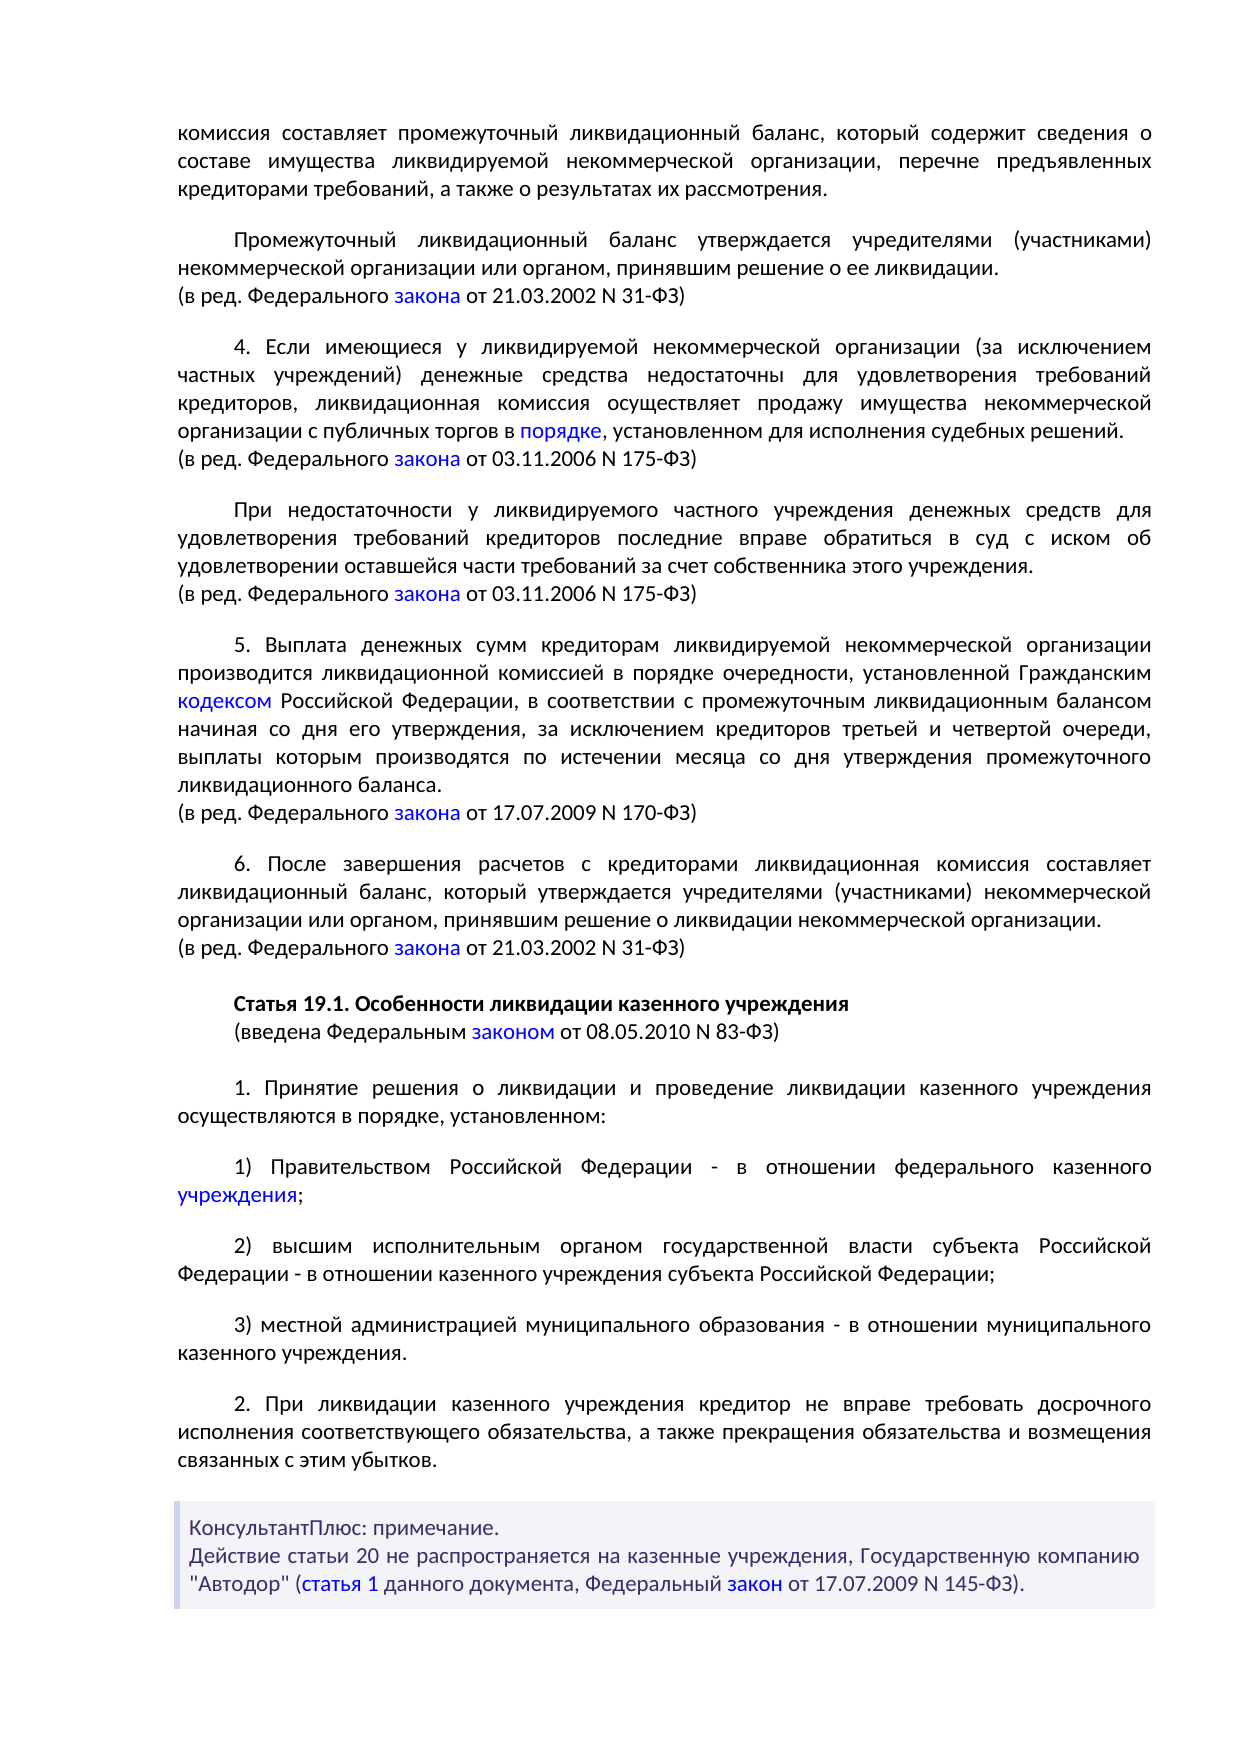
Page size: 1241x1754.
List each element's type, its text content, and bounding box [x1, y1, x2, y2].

text 3) местной администрацией муниципального образования - в отношении муниципального казенного учреждения. [177, 1310, 1152, 1366]
table_header КонсультантПлюс: примечание. Действие статьи 20 не распространяется на казенные учреждения, Государственную компанию "Автодор" (статья 1 данного документа, Федеральный закон от 17.07.2009 N 145-ФЗ). [180, 1501, 1149, 1609]
title Статья 19.1. Особенности ликвидации казенного учреждения [177, 989, 1152, 1017]
text (в ред. Федерального закона от 03.11.2006 N 175-ФЗ) [177, 579, 1152, 607]
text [177, 118, 1152, 202]
text 2. При ликвидации казенного учреждения кредитор не вправе требовать досрочного исполнения соответствующего обязательства, а также прекращения обязательства и возмещения связанных с этим убытков. [177, 1389, 1152, 1473]
text (в ред. Федерального закона от 21.03.2002 N 31-ФЗ) [177, 933, 1152, 961]
text 1. Принятие решения о ликвидации и проведение ликвидации казенного учреждения осуществляются в порядке, установленном: [177, 1073, 1152, 1129]
text При недостаточности у ликвидируемого частного учреждения денежных средств для удовлетворения требований кредиторов последние вправе обратиться в суд с иском об удовлетворении оставшейся части требований за счет собственника этого учреждения. [177, 495, 1152, 579]
text Промежуточный ликвидационный баланс утверждается учредителями (участниками) некоммерческой организации или органом, принявшим решение о ее ликвидации. [177, 225, 1152, 281]
text (введена Федеральным законом от 08.05.2010 N 83-ФЗ) [177, 1017, 1152, 1045]
text 5. Выплата денежных сумм кредиторам ликвидируемой некоммерческой организации производится ликвидационной комиссией в порядке очередности, установленной Гражданским кодексом Российской Федерации, в соответствии с промежуточным ликвидационным балансом начиная со дня его утверждения, за исключением кредиторов третьей и четвертой очереди, выплаты которым производятся по истечении месяца со дня утверждения промежуточного ликвидационного баланса. [177, 630, 1152, 798]
text 2) высшим исполнительным органом государственной власти субъекта Российской Федерации - в отношении казенного учреждения субъекта Российской Федерации; [177, 1231, 1152, 1287]
text (в ред. Федерального закона от 21.03.2002 N 31-ФЗ) [177, 281, 1152, 309]
text (в ред. Федерального закона от 17.07.2009 N 170-ФЗ) [177, 798, 1152, 826]
text 1) Правительством Российской Федерации - в отношении федерального казенного учреждения; [177, 1152, 1152, 1208]
text 4. Если имеющиеся у ликвидируемой некоммерческой организации (за исключением частных учреждений) денежные средства недостаточны для удовлетворения требований кредиторов, ликвидационная комиссия осуществляет продажу имущества некоммерческой организации с публичных торгов в порядке, установленном для исполнения судебных решений. [177, 332, 1152, 444]
text (в ред. Федерального закона от 03.11.2006 N 175-ФЗ) [177, 444, 1152, 472]
text 6. После завершения расчетов с кредиторами ликвидационная комиссия составляет ликвидационный баланс, который утверждается учредителями (участниками) некоммерческой организации или органом, принявшим решение о ликвидации некоммерческой организации. [177, 849, 1152, 933]
